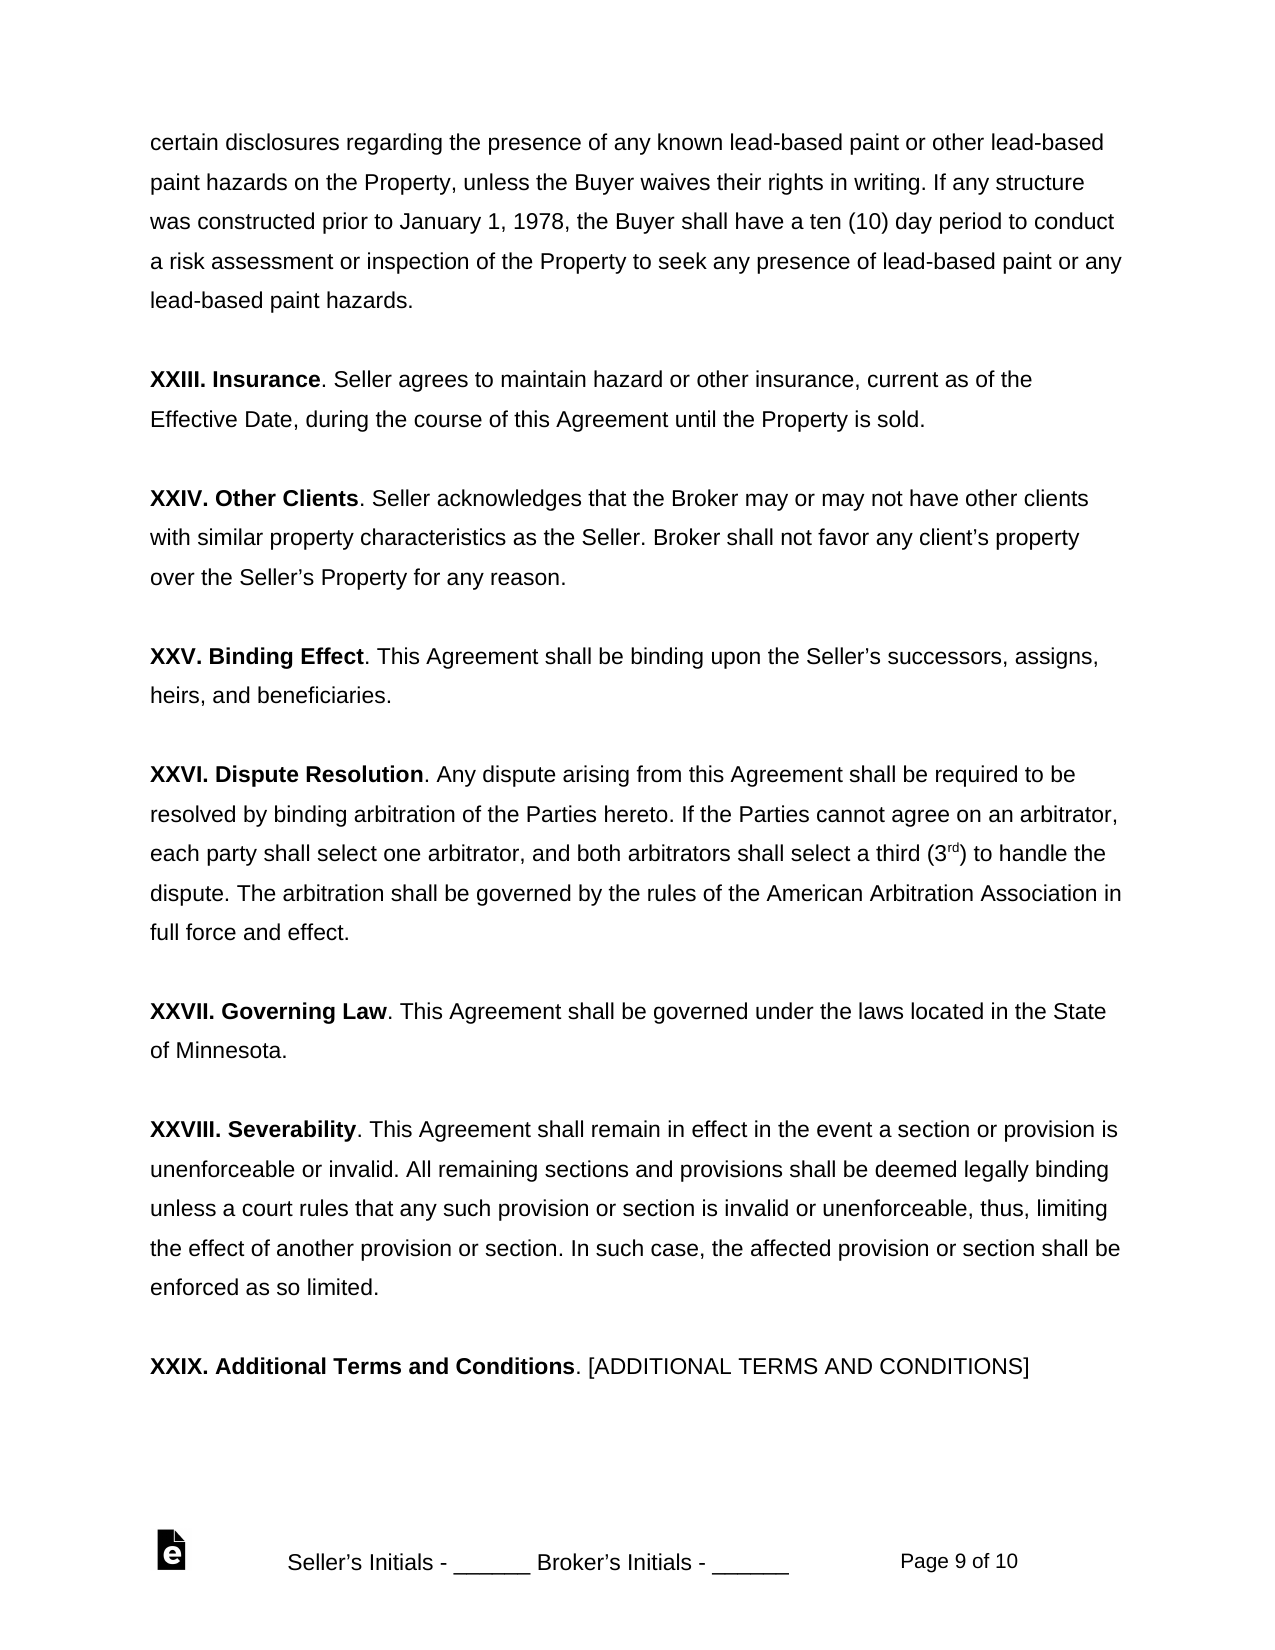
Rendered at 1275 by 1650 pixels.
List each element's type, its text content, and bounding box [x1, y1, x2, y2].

text XXV. Binding Effect. This Agreement shall be binding upon the Seller’s successors, assigns, heirs, and beneficiaries. [150, 643, 1125, 708]
text XXVIII. Severability. This Agreement shall remain in effect in the event a section or provision is unenforceable or invalid. All remaining sections and provisions shall be deemed legally binding unless a court rules that any such provision or section is invalid or unenforceable, thus, limiting the effect of another provision or section. In such case, the affected provision or section shall be enforced as so limited. [150, 1116, 1125, 1301]
picture [150, 1528, 192, 1571]
text XXVII. Governing Law. This Agreement shall be governed under the laws located in the State of Minnesota. [150, 998, 1125, 1064]
text XXIV. Other Clients. Seller acknowledges that the Broker may or may not have other clients with similar property characteristics as the Seller. Broker shall not favor any client’s property over the Seller’s Property for any reason. [150, 485, 1125, 590]
text XXIX. Additional Terms and Conditions. [ADDITIONAL TERMS AND CONDITIONS] [150, 1353, 1125, 1379]
text XXVI. Dispute Resolution. Any dispute arising from this Agreement shall be required to be resolved by binding arbitration of the Parties hereto. If the Parties cannot agree on an arbitrator, each party shall select one arbitrator, and both arbitrators shall select a third (3rd) to handle the dispute. The arbitration shall be governed by the rules of the American Arbitration Association in full force and effect. [150, 761, 1125, 945]
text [150, 129, 1125, 314]
text XXIII. Insurance. Seller agrees to maintain hazard or other insurance, current as of the Effective Date, during the course of this Agreement until the Property is sold. [150, 366, 1125, 432]
